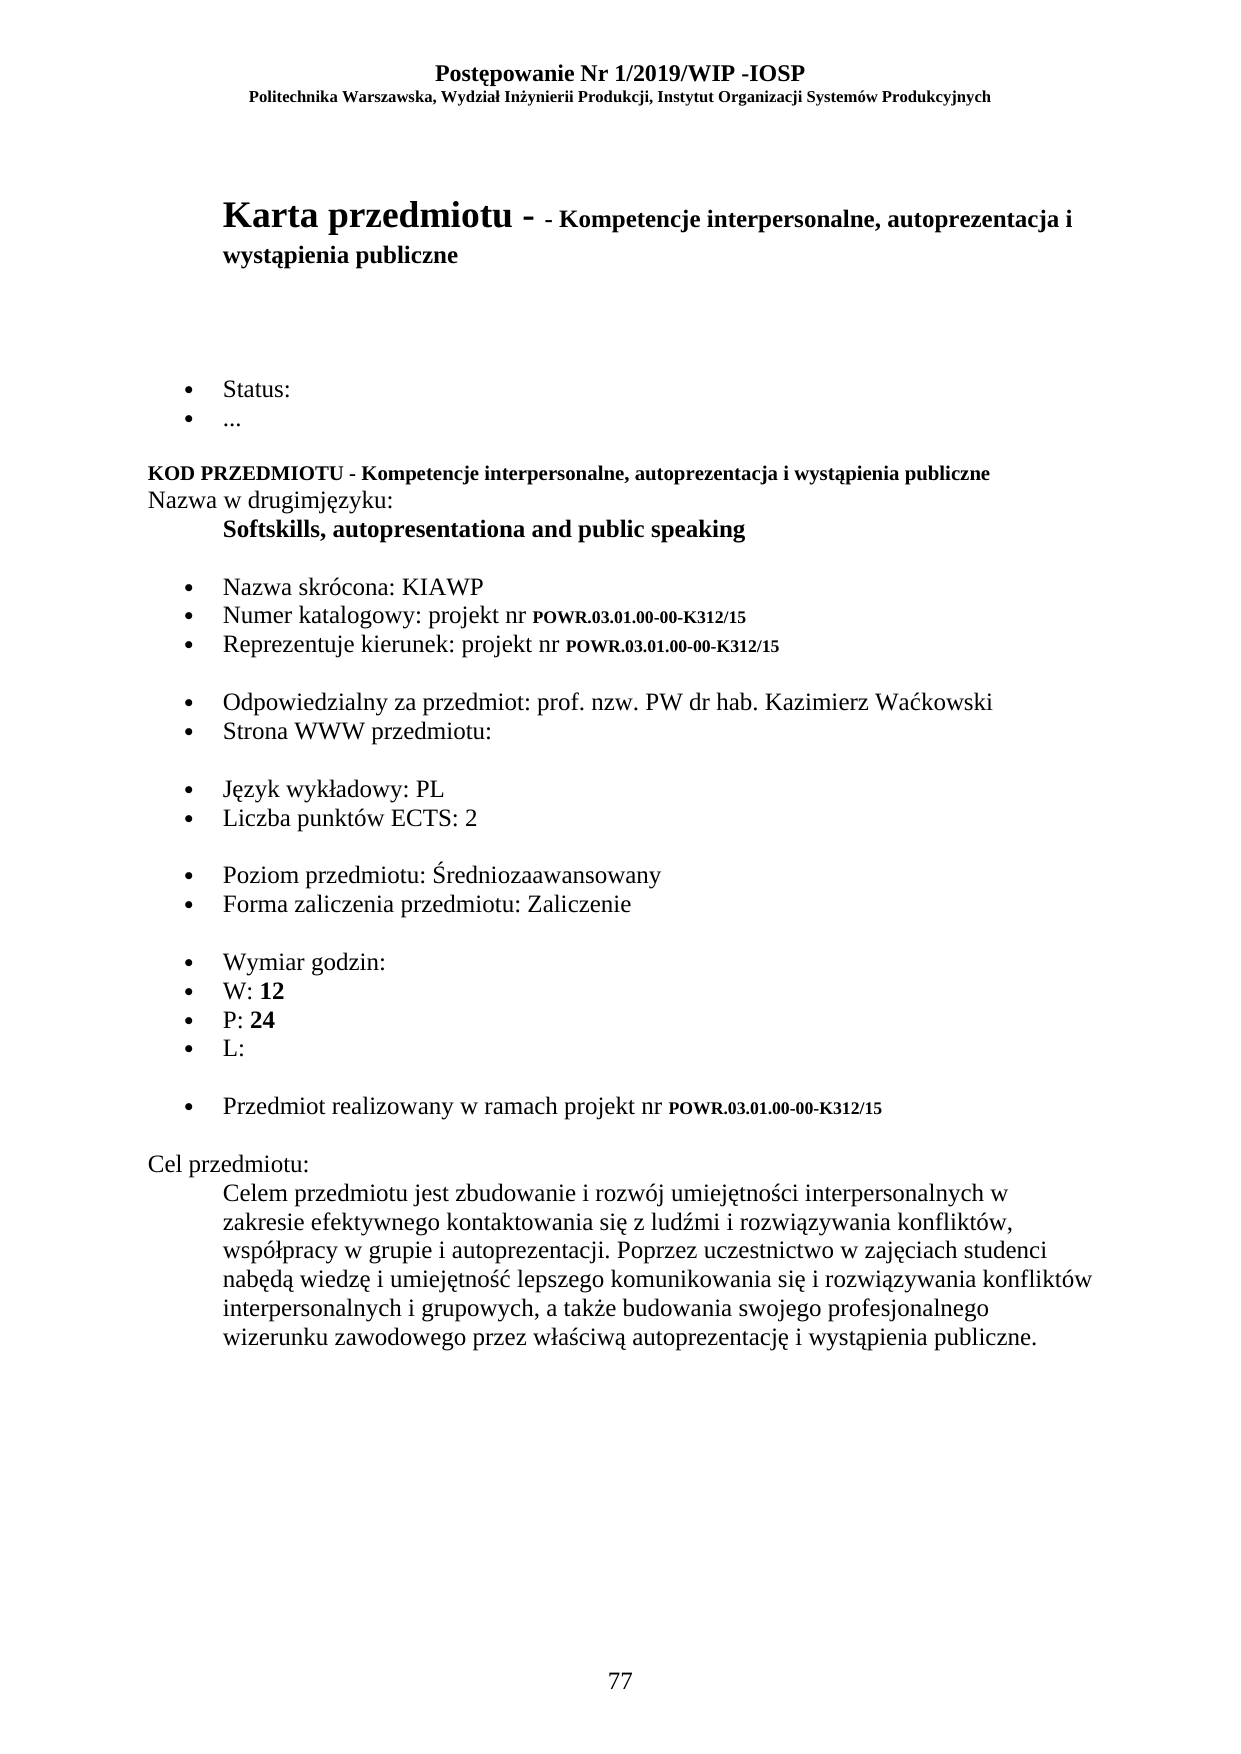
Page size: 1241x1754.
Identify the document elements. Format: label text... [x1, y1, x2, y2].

list W: 12 [185, 976, 1093, 1005]
list Język wykładowy: PL [185, 774, 1093, 803]
list Status: [185, 374, 1093, 403]
text Softskills, autopresentationa and public speaking [223, 514, 1093, 543]
list Poziom przedmiotu: Średniozaawansowany [185, 861, 1093, 889]
list Liczba punktów ECTS: 2 [185, 803, 1093, 831]
text Celem przedmiotu jest zbudowanie i rozwój umiejętności interpersonalnych w zakresie efektywnego kontaktowania się z ludźmi i rozwiązywania konfliktów, współpracy w grupie i autoprezentacji. Poprzez uczestnictwo w zajęciach studenci nabędą wiedzę i umiejętność lepszego komunikowania się i rozwiązywania konfliktów interpersonalnych i grupowych, a także budowania swojego profesjonalnego wizerunku zawodowego przez właściwą autoprezentację i wystąpienia publiczne. [223, 1178, 1093, 1351]
list Odpowiedzialny za przedmiot: prof. nzw. PW dr hab. Kazimierz Waćkowski [185, 687, 1093, 716]
list Forma zaliczenia przedmiotu: Zaliczenie [185, 889, 1093, 918]
list Wymiar godzin: [185, 947, 1093, 976]
subtitle Karta przedmiotu - - Kompetencje interpersonalne, autoprezentacja i wystąpienia publiczne [223, 192, 1093, 269]
list Przedmiot realizowany w ramach projekt nr POWR.03.01.00-00-K312/15 [185, 1091, 1093, 1120]
list Numer katalogowy: projekt nr POWR.03.01.00-00-K312/15 [185, 601, 1093, 629]
list L: [185, 1033, 1093, 1062]
list ... [185, 403, 1093, 432]
list Strona WWW przedmiotu: [185, 716, 1093, 745]
text Cel przedmiotu: [148, 1149, 1093, 1178]
list Nazwa skrócona: KIAWP [185, 572, 1093, 601]
list Reprezentuje kierunek: projekt nr POWR.03.01.00-00-K312/15 [185, 629, 1093, 658]
text Nazwa w drugimjęzyku: [148, 485, 1093, 514]
list P: 24 [185, 1005, 1093, 1033]
text KOD PRZEDMIOTU - Kompetencje interpersonalne, autoprezentacja i wystąpienia publiczne [148, 461, 1093, 485]
